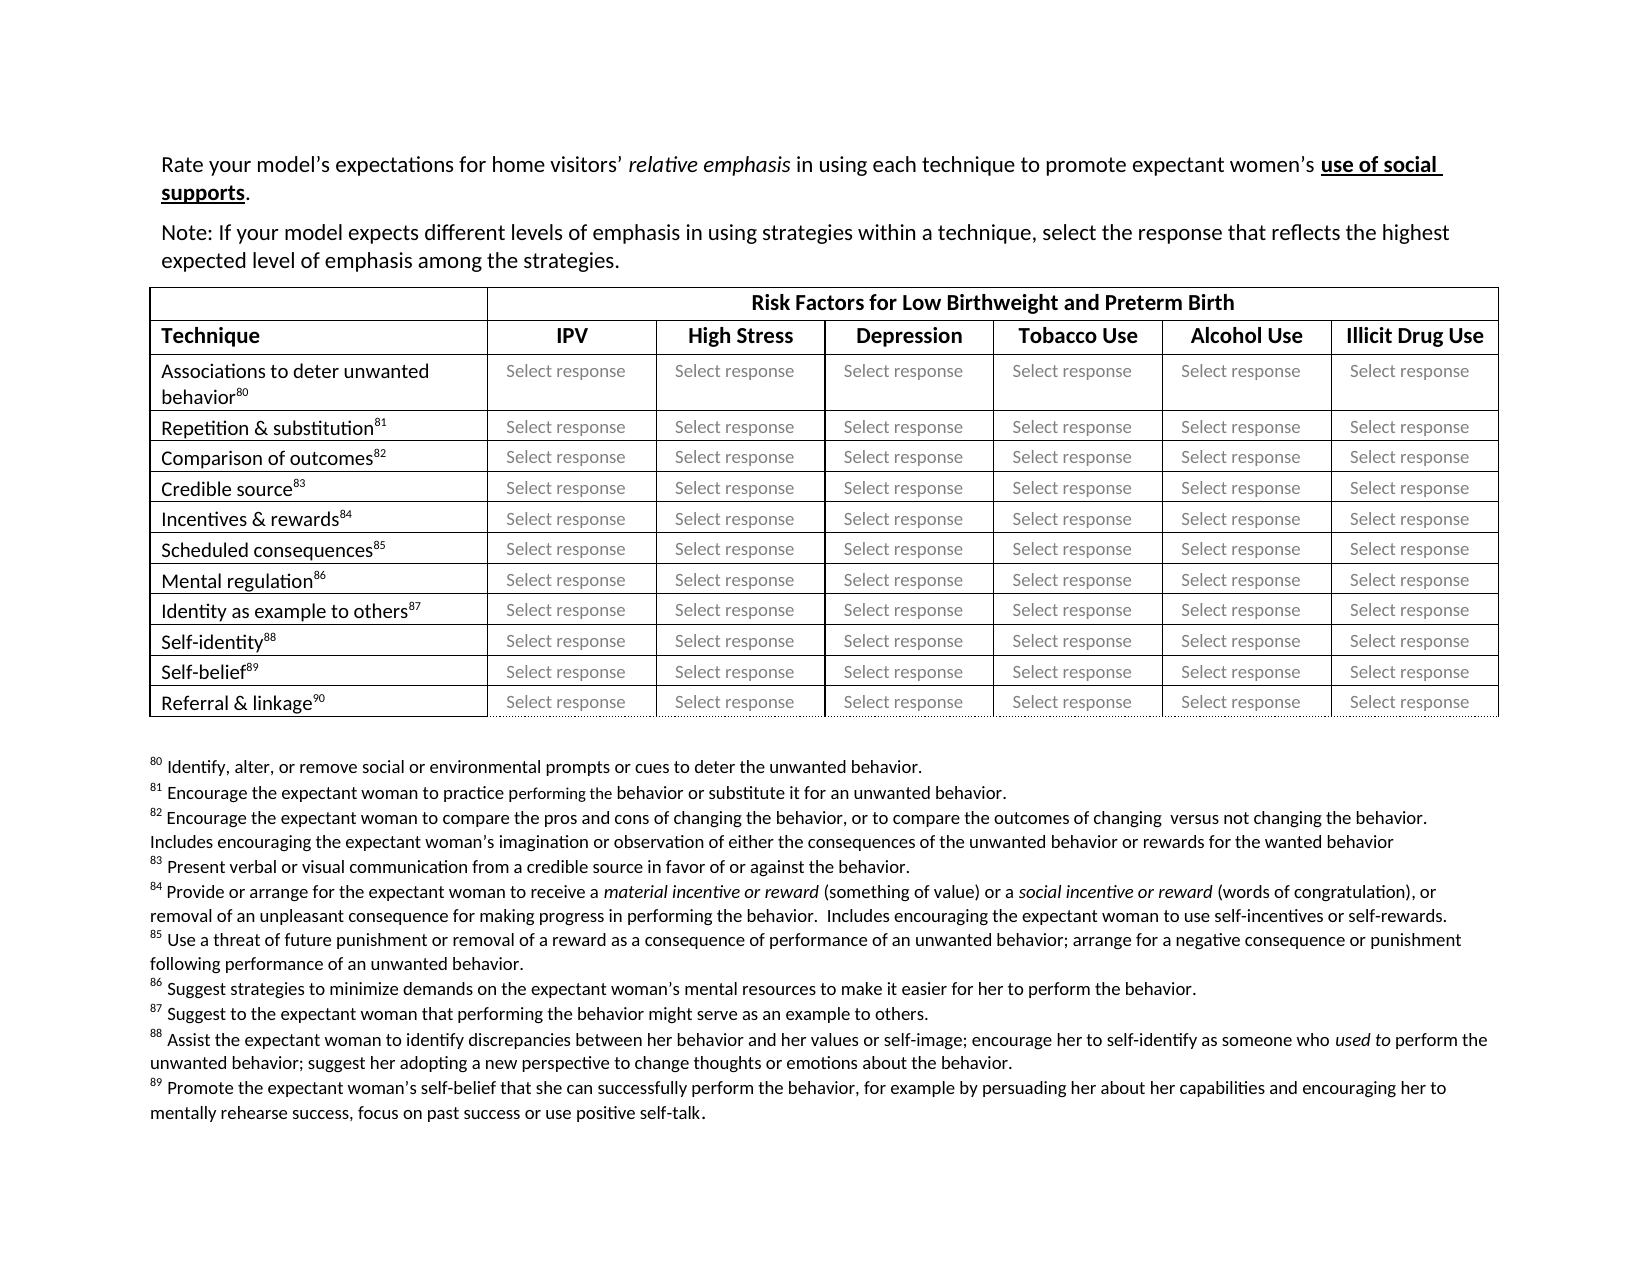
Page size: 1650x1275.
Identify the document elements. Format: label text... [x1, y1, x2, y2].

table_cell [826, 355, 993, 409]
table_cell [1332, 472, 1498, 501]
table_cell [488, 472, 656, 501]
table_cell Comparison of outcomes [151, 441, 487, 471]
table_cell [1332, 411, 1498, 440]
table_cell [488, 441, 656, 471]
table_cell [826, 533, 993, 563]
table_cell [1163, 355, 1331, 409]
table_cell [1163, 686, 1331, 716]
table_cell [1163, 594, 1331, 624]
table_cell [826, 594, 993, 624]
table_cell [1332, 686, 1498, 716]
table_cell [994, 564, 1162, 593]
table_cell [488, 564, 656, 593]
table_cell [488, 625, 656, 654]
table_cell [826, 564, 993, 593]
table_cell Referral & linkage [151, 686, 487, 716]
table_cell [826, 686, 993, 716]
table_cell IPV [488, 321, 656, 353]
table_cell [657, 441, 824, 471]
table_cell [1163, 533, 1331, 563]
table_cell [151, 288, 487, 320]
table_cell Technique [151, 321, 487, 353]
table_cell [826, 441, 993, 471]
table_cell High Stress [657, 321, 824, 353]
table_cell [994, 594, 1162, 624]
table_cell [657, 502, 824, 532]
table_cell [1332, 533, 1498, 563]
table_cell [657, 411, 824, 440]
table_header Rate your model’s expectations for home visitors’ relative emphasis in using each technique to promote expectant women’s use of social supports. Note: If your model expects different levels of emphasis in using strategies within a technique, select the response that reflects the highest expected level of emphasis among the strategies. [150, 150, 1499, 287]
table_cell [994, 625, 1162, 654]
table_cell Depression [826, 321, 993, 353]
table_cell Mental regulation [151, 564, 487, 593]
table_cell [1163, 441, 1331, 471]
table_cell [826, 656, 993, 685]
table_cell [1163, 656, 1331, 685]
table_cell [488, 533, 656, 563]
table_cell [826, 502, 993, 532]
table_cell Scheduled consequences [151, 533, 487, 563]
table_cell [657, 533, 824, 563]
table_cell [994, 355, 1162, 409]
table_cell [994, 502, 1162, 532]
table_cell Self-belief [151, 656, 487, 685]
table_cell [657, 656, 824, 685]
table_cell [657, 355, 824, 409]
table_cell [657, 686, 824, 716]
table_cell [826, 625, 993, 654]
table_cell [1163, 411, 1331, 440]
table_cell [994, 411, 1162, 440]
table_cell [1332, 355, 1498, 409]
table_cell [1163, 564, 1331, 593]
table_cell [657, 594, 824, 624]
table_cell Incentives & rewards [151, 502, 487, 532]
table_cell [1163, 625, 1331, 654]
table_cell Credible source [151, 472, 487, 501]
table_cell [1332, 625, 1498, 654]
table_cell Tobacco Use [994, 321, 1162, 353]
table_cell [1332, 441, 1498, 471]
table_cell Self-identity [151, 625, 487, 654]
table_cell [488, 502, 656, 532]
table_cell [488, 594, 656, 624]
table_cell [1332, 564, 1498, 593]
table_cell [994, 533, 1162, 563]
table_cell Repetition & substitution [151, 411, 487, 440]
table_cell [826, 411, 993, 440]
table_cell Risk Factors for Low Birthweight and Preterm Birth [488, 288, 1498, 320]
table_cell [1332, 594, 1498, 624]
table_cell Identity as example to others [151, 594, 487, 624]
table_cell Illicit Drug Use [1332, 321, 1498, 353]
table_cell [1332, 656, 1498, 685]
table_cell [1163, 472, 1331, 501]
table_cell [994, 656, 1162, 685]
table_cell [657, 564, 824, 593]
table_cell Alcohol Use [1163, 321, 1331, 353]
table_cell Associations to deter unwanted behavior [151, 355, 487, 409]
table_cell [657, 625, 824, 654]
table_cell [1332, 502, 1498, 532]
table_cell [826, 472, 993, 501]
table_cell [488, 411, 656, 440]
table_cell [488, 686, 656, 716]
table_cell [994, 441, 1162, 471]
table_cell [657, 472, 824, 501]
table_cell [488, 656, 656, 685]
table_cell [488, 355, 656, 409]
table_cell [1163, 502, 1331, 532]
table_cell [994, 472, 1162, 501]
table_cell [994, 686, 1162, 716]
